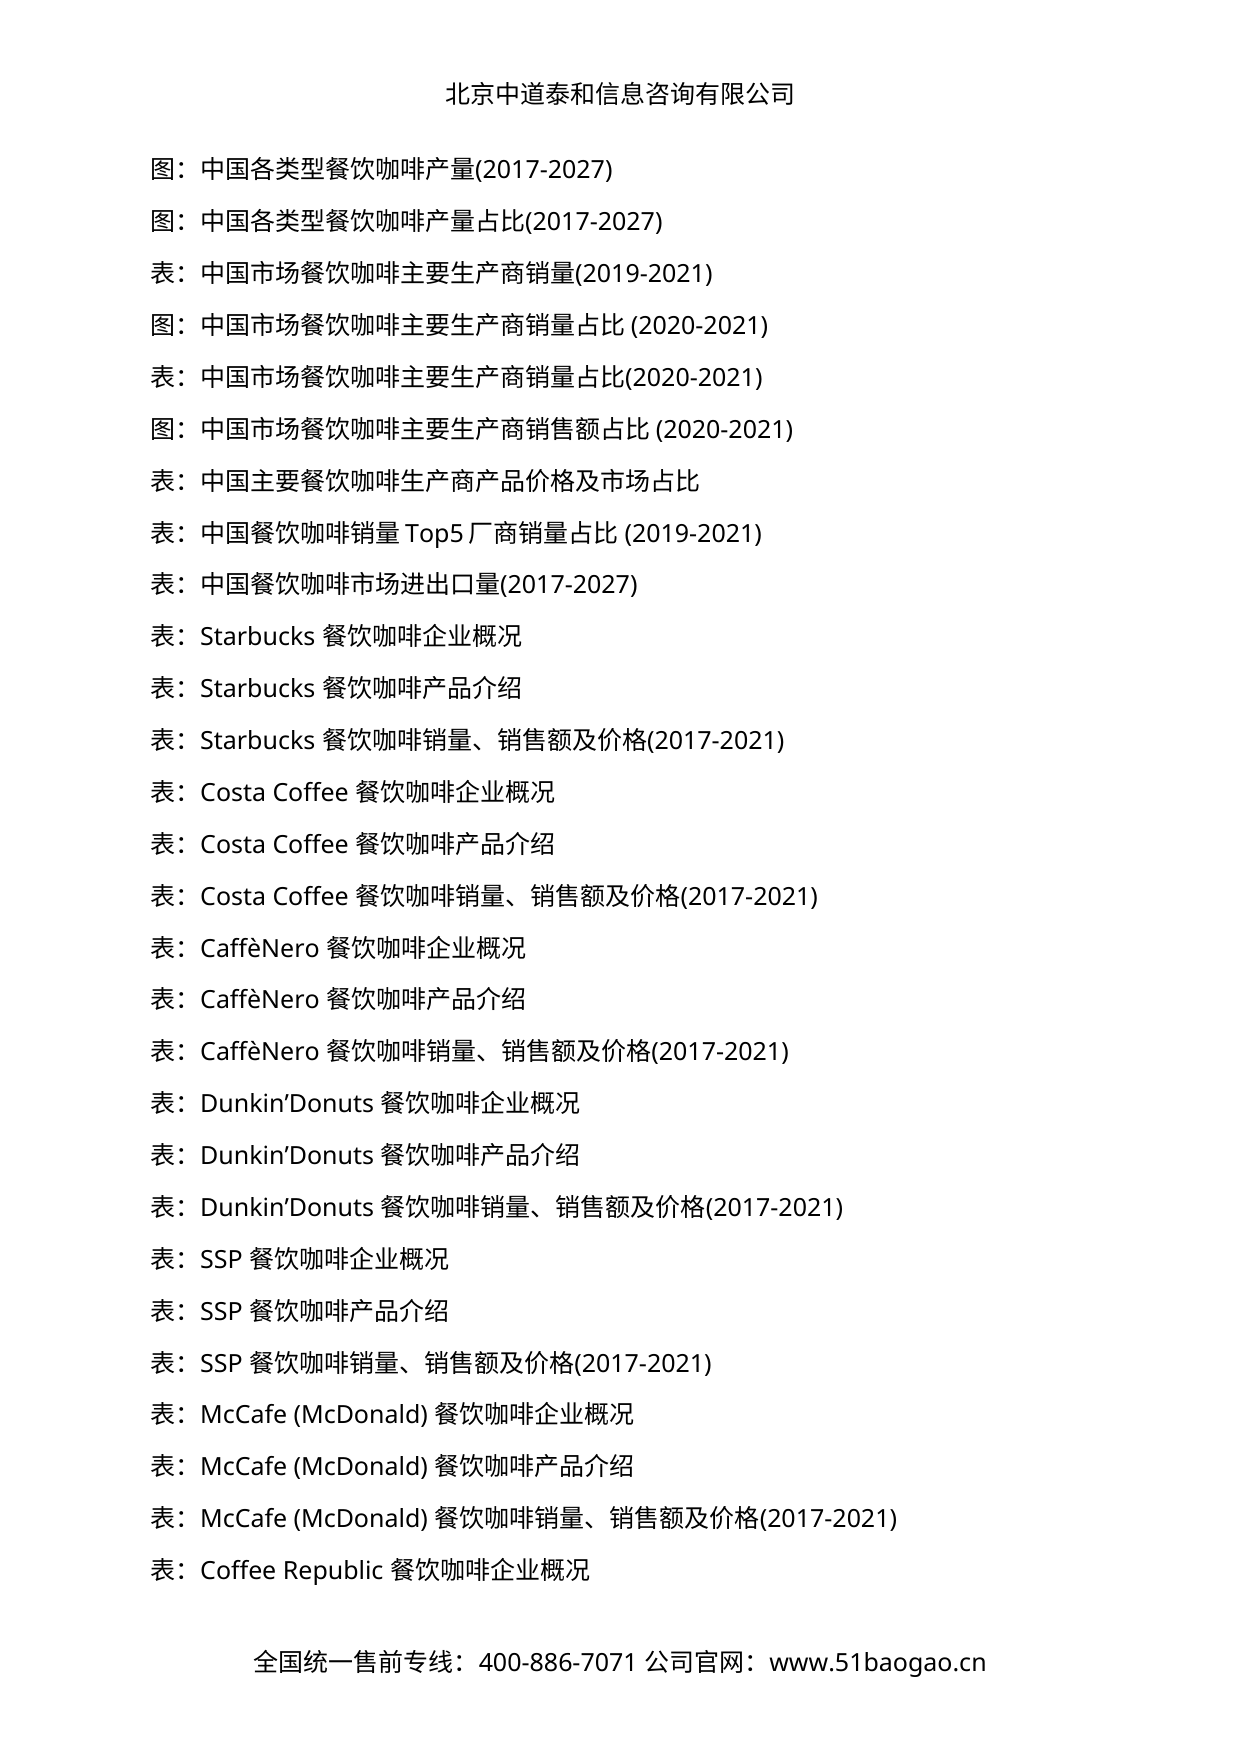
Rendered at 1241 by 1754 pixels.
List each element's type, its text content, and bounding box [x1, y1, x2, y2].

text 表：CaffèNero 餐饮咖啡产品介绍 [150, 980, 1090, 1016]
text 图：中国市场餐饮咖啡主要生产商销售额占比 (2020-2021) [150, 409, 1090, 446]
text 表：中国餐饮咖啡市场进出口量(2017-2027) [150, 565, 1090, 601]
text 表：中国市场餐饮咖啡主要生产商销量占比(2020-2021) [150, 357, 1090, 394]
text 表：Dunkin’Donuts 餐饮咖啡企业概况 [150, 1084, 1090, 1120]
text 表：Starbucks 餐饮咖啡产品介绍 [150, 669, 1090, 705]
text 表：SSP 餐饮咖啡产品介绍 [150, 1291, 1090, 1327]
text 表：CaffèNero 餐饮咖啡企业概况 [150, 928, 1090, 964]
text 表：Costa Coffee 餐饮咖啡企业概况 [150, 772, 1090, 809]
text 表：Dunkin’Donuts 餐饮咖啡销量、销售额及价格(2017-2021) [150, 1187, 1090, 1224]
text 表：McCafe (McDonald) 餐饮咖啡企业概况 [150, 1395, 1090, 1431]
text 图：中国各类型餐饮咖啡产量占比(2017-2027) [150, 202, 1090, 238]
text 表：Costa Coffee 餐饮咖啡销量、销售额及价格(2017-2021) [150, 876, 1090, 912]
text 图：中国市场餐饮咖啡主要生产商销量占比 (2020-2021) [150, 306, 1090, 342]
text 表：中国餐饮咖啡销量Top5厂商销量占比 (2019-2021) [150, 513, 1090, 549]
text 表：SSP 餐饮咖啡销量、销售额及价格(2017-2021) [150, 1343, 1090, 1379]
text 表：Dunkin’Donuts 餐饮咖啡产品介绍 [150, 1136, 1090, 1172]
text 表：Starbucks 餐饮咖啡企业概况 [150, 617, 1090, 653]
text 表：Coffee Republic 餐饮咖啡企业概况 [150, 1551, 1090, 1587]
text 表：McCafe (McDonald) 餐饮咖啡销量、销售额及价格(2017-2021) [150, 1499, 1090, 1535]
text 表：McCafe (McDonald) 餐饮咖啡产品介绍 [150, 1447, 1090, 1483]
text 表：Starbucks 餐饮咖啡销量、销售额及价格(2017-2021) [150, 721, 1090, 757]
text 表：CaffèNero 餐饮咖啡销量、销售额及价格(2017-2021) [150, 1032, 1090, 1068]
text 表：中国市场餐饮咖啡主要生产商销量(2019-2021) [150, 254, 1090, 290]
text 表：中国主要餐饮咖啡生产商产品价格及市场占比 [150, 461, 1090, 497]
text 表：SSP 餐饮咖啡企业概况 [150, 1239, 1090, 1276]
text 图：中国各类型餐饮咖啡产量(2017-2027) [150, 150, 1090, 186]
text 表：Costa Coffee 餐饮咖啡产品介绍 [150, 824, 1090, 861]
